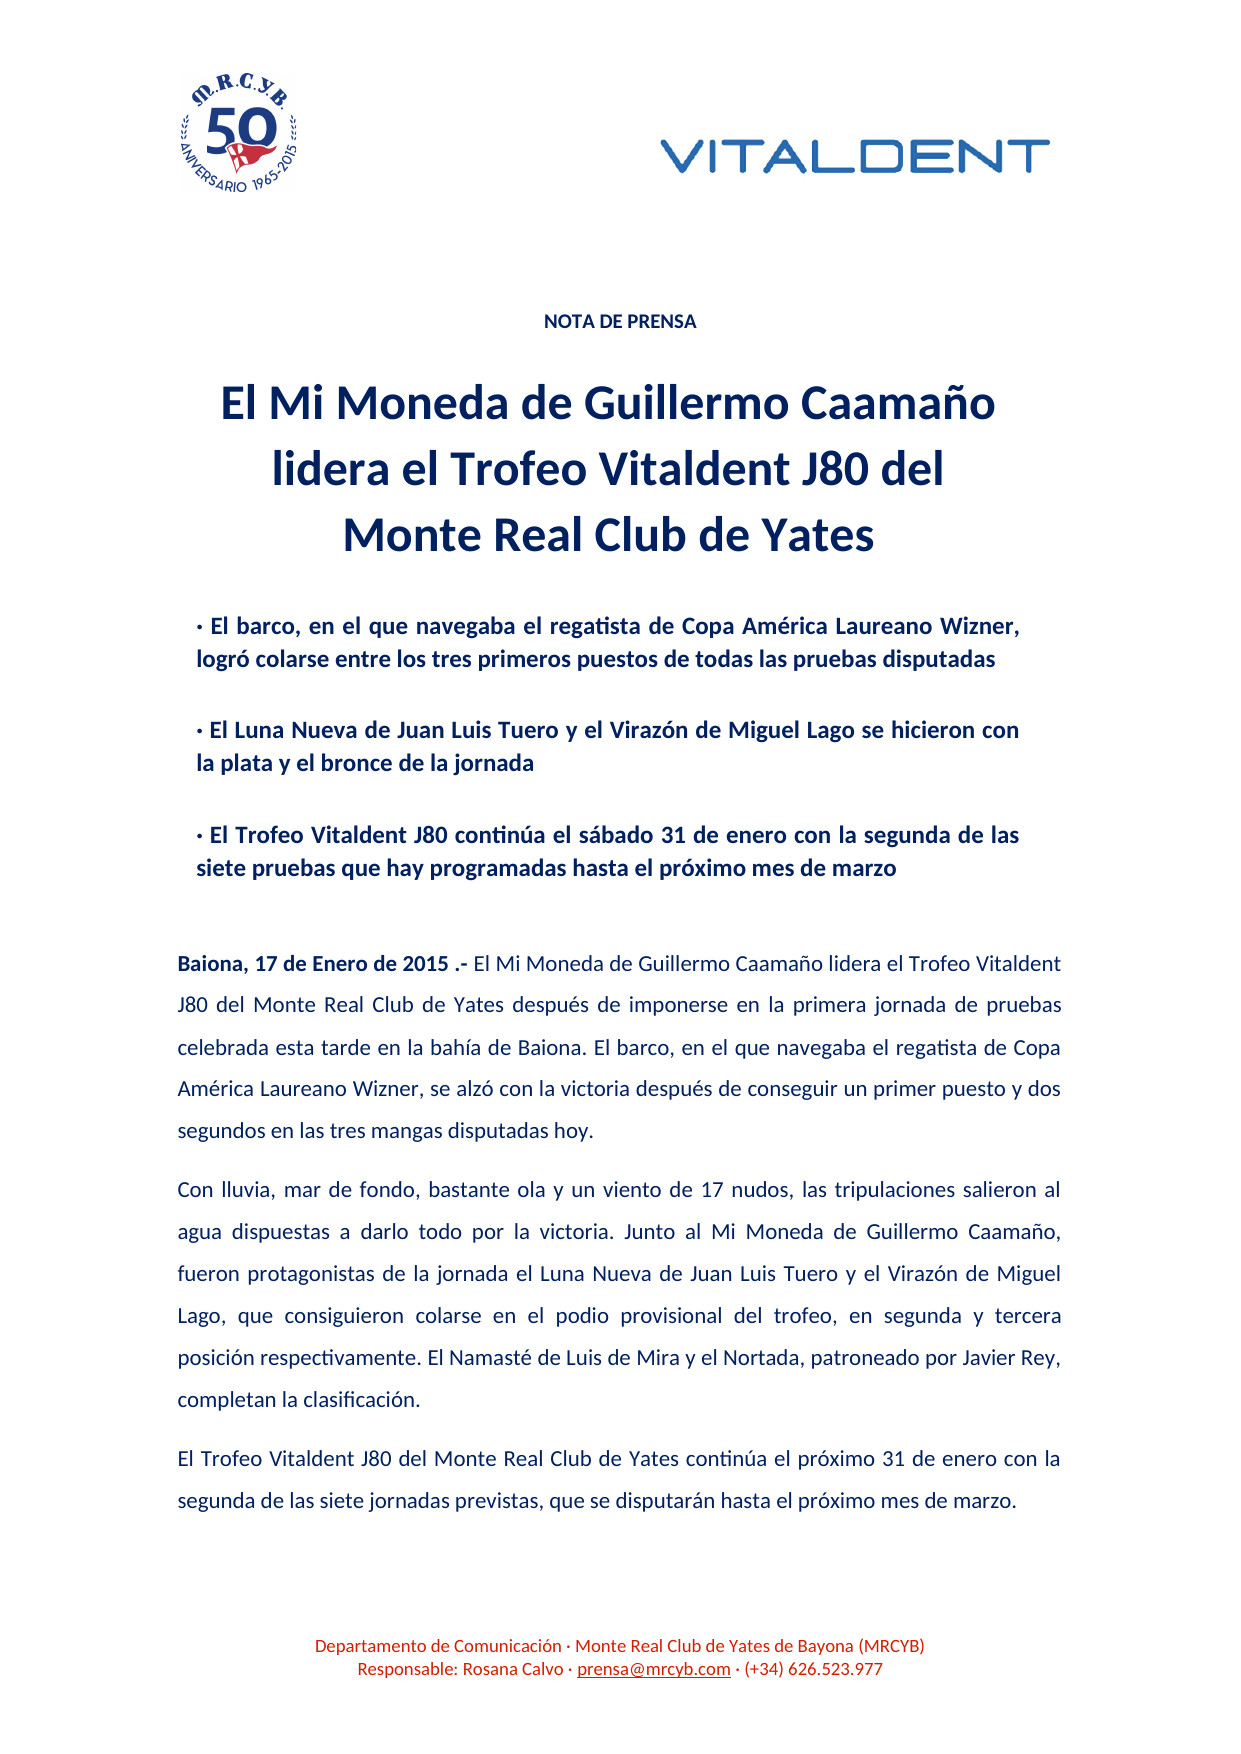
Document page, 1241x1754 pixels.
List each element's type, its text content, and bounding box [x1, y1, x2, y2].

text · El Luna Nueva de Juan Luis Tuero y el Virazón de Miguel Lago se hicieron con la plata y el bronce de la jornada [196, 715, 1021, 778]
text El Trofeo Vitaldent J80 del Monte Real Club de Yates continúa el próximo 31 de enero con la segunda de las siete jornadas previstas, que se disputarán hasta el próximo mes de marzo. [177, 1444, 1063, 1514]
text El Mi Moneda de Guillermo Caamaño lidera el Trofeo Vitaldent J80 del Monte Real Club de Yates [196, 371, 1021, 564]
text · El barco, en el que navegaba el regatista de Copa América Laureano Wizner, logró colarse entre los tres primeros puestos de todas las pruebas disputadas [196, 610, 1021, 673]
picture [181, 73, 297, 192]
text · El Trofeo Vitaldent J80 continúa el sábado 31 de enero con la segunda de las siete pruebas que hay programadas hasta el próximo mes de marzo [196, 819, 1021, 883]
text Con lluvia, mar de fondo, bastante ola y un viento de 17 nudos, las tripulaciones salieron al agua dispuestas a darlo todo por la victoria. Junto al Mi Moneda de Guillermo Caamaño, fueron protagonistas de la jornada el Luna Nueva de Juan Luis Tuero y el Virazón de Miguel Lago, que consiguieron colarse en el podio provisional del trofeo, en segunda y tercera posición respectivamente. El Namasté de Luis de Mira y el Nortada, patroneado por Javier Rey, completan la clasificación. [177, 1175, 1063, 1413]
text Baiona, 17 de Enero de 2015 .- El Mi Moneda de Guillermo Caamaño lidera el Trofeo Vitaldent J80 del Monte Real Club de Yates después de imponerse en la primera jornada de pruebas celebrada esta tarde en la bahía de Baiona. El barco, en el que navegaba el regatista de Copa América Laureano Wizner, se alzó con la victoria después de conseguir un primer puesto y dos segundos en las tres mangas disputadas hoy. [177, 949, 1063, 1144]
text NOTA DE PRENSA [177, 308, 1063, 333]
picture [642, 116, 1064, 192]
